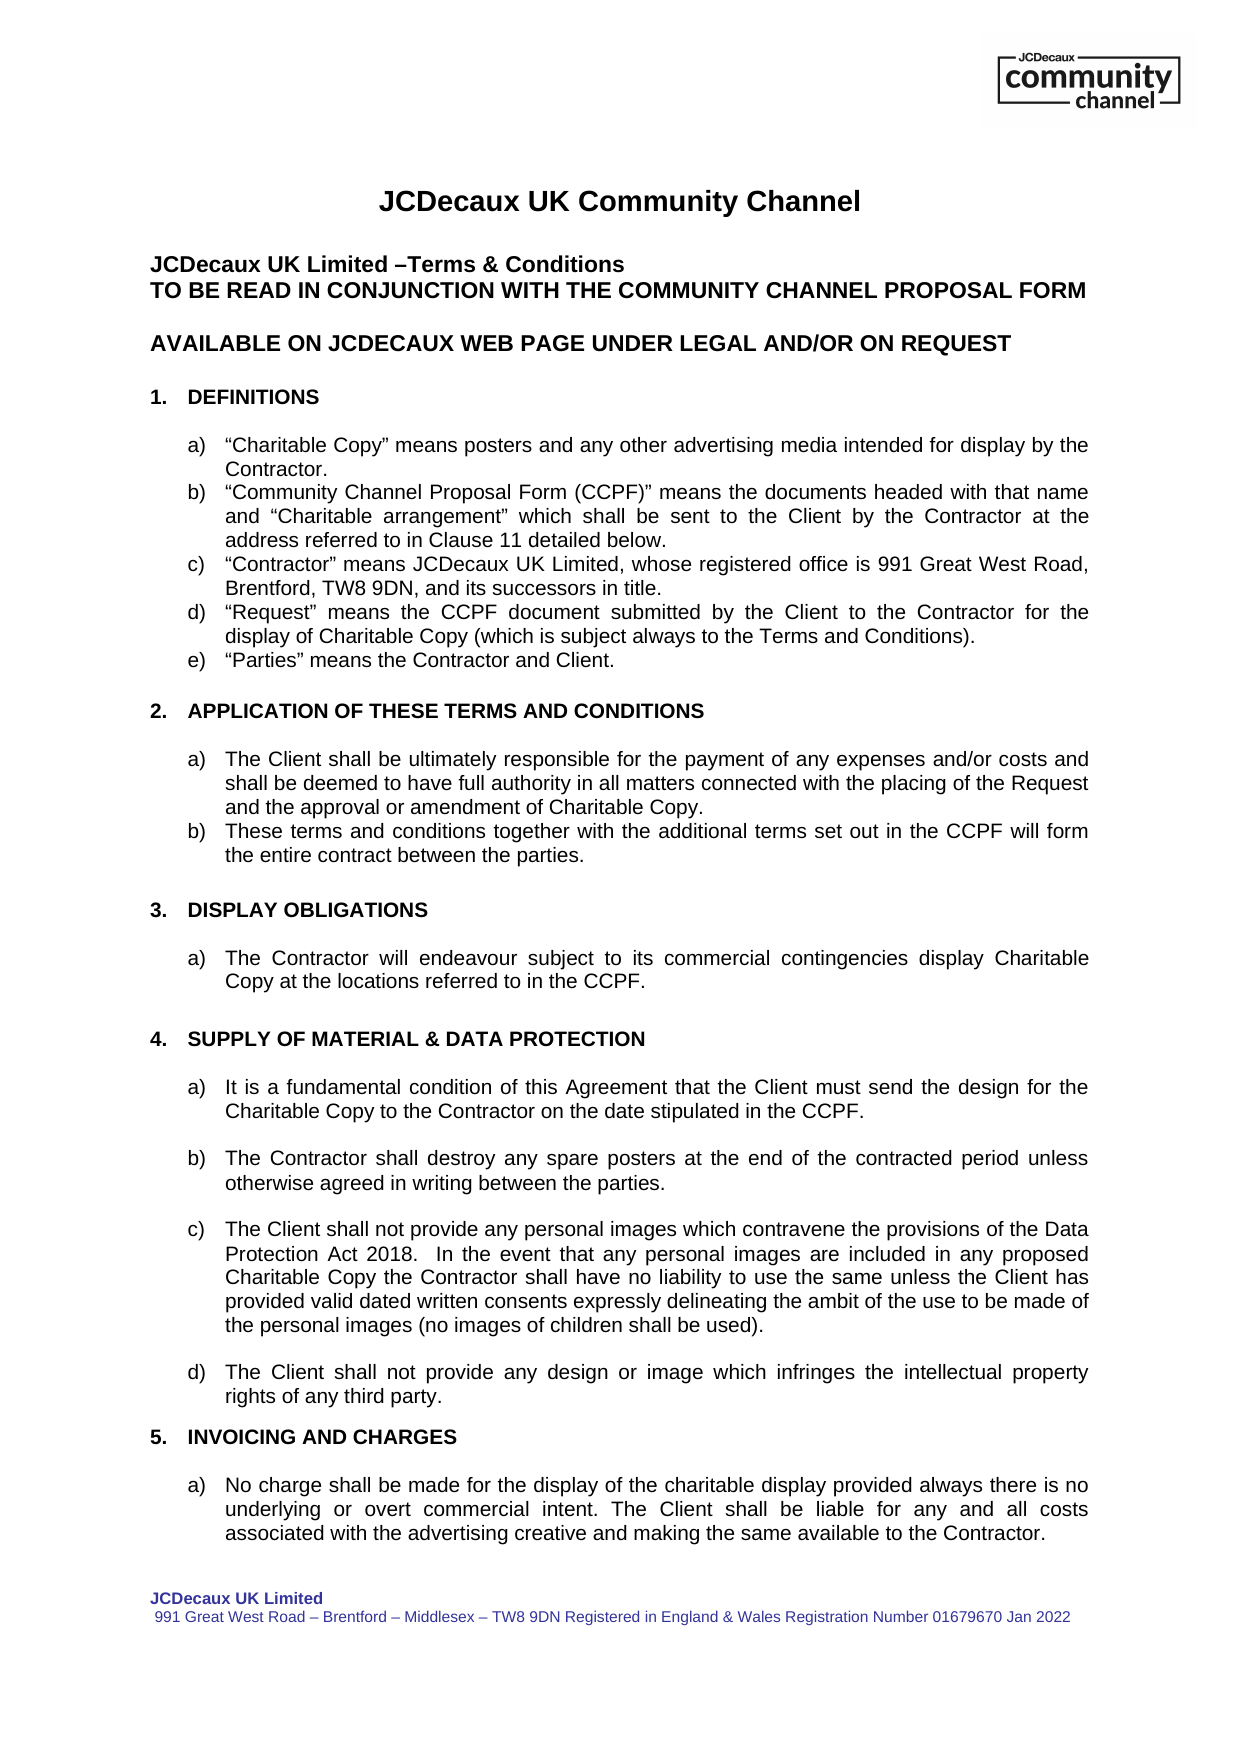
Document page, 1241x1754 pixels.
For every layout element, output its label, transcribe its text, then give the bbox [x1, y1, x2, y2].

text AVAILABLE ON JCDECAUX WEB PAGE UNDER LEGAL AND/OR ON REQUEST [150, 330, 1090, 356]
list The Client shall not provide any design or image which infringes the intellectual property rights of any third party. [187, 1360, 1090, 1408]
list “Charitable Copy” means posters and any other advertising media intended for display by the Contractor. [187, 433, 1090, 481]
list DEFINITIONS [150, 385, 1090, 409]
list “Request” means the CCPF document submitted by the Client to the Contractor for the display of Charitable Copy (which is subject always to the Terms and Conditions). [187, 600, 1090, 648]
list The Contractor will endeavour subject to its commercial contingencies display Charitable Copy at the locations referred to in the CCPF. [187, 945, 1090, 993]
list “Community Channel Proposal Form (CCPF)” means the documents headed with that name and “Charitable arrangement” which shall be sent to the Client by the Contractor at the address referred to in Clause 11 detailed below. [187, 481, 1090, 552]
list DISPLAY OBLIGATIONS [150, 897, 1090, 921]
list It is a fundamental condition of this Agreement that the Client must send the design for the Charitable Copy to the Contractor on the date stipulated in the CCPF. [187, 1074, 1090, 1123]
list The Client shall not provide any personal images which contravene the provisions of the Data Protection Act 2018. In the event that any personal images are included in any proposed Charitable Copy the Contractor shall have no liability to use the same unless the Client has provided valid dated written consents expressly delineating the ambit of the use to be made of the personal images (no images of children shall be used). [187, 1218, 1090, 1337]
list “Contractor” means JCDecaux UK Limited, whose registered office is 991 Great West Road, Brentford, TW8 9DN, and its successors in title. [187, 552, 1090, 600]
list No charge shall be made for the display of the charitable display provided always there is no underlying or overt commercial intent. The Client shall be liable for any and all costs associated with the advertising creative and making the same available to the Contractor. [187, 1472, 1090, 1544]
list The Contractor shall destroy any spare posters at the end of the contracted period unless otherwise agreed in writing between the parties. [187, 1147, 1090, 1194]
list The Client shall be ultimately responsible for the payment of any expenses and/or costs and shall be deemed to have full authority in all matters connected with the placing of the Request and the approval or amendment of Charitable Copy. [187, 746, 1090, 819]
list APPLICATION OF THESE TERMS AND CONDITIONS [150, 698, 1090, 722]
text TO BE READ IN CONJUNCTION WITH THE COMMUNITY CHANNEL PROPOSAL FORM [150, 277, 1090, 303]
list SUPPLY OF MATERIAL & DATA PROTECTION [150, 1027, 1090, 1051]
text JCDecaux UK Limited –Terms & Conditions [150, 251, 1090, 277]
text JCDecaux UK Community Channel [150, 183, 1090, 217]
picture [979, 33, 1198, 129]
list “Parties” means the Contractor and Client. [187, 648, 1090, 672]
list INVOICING AND CHARGES [150, 1424, 1090, 1448]
list These terms and conditions together with the additional terms set out in the CCPF will form the entire contract between the parties. [187, 819, 1090, 867]
